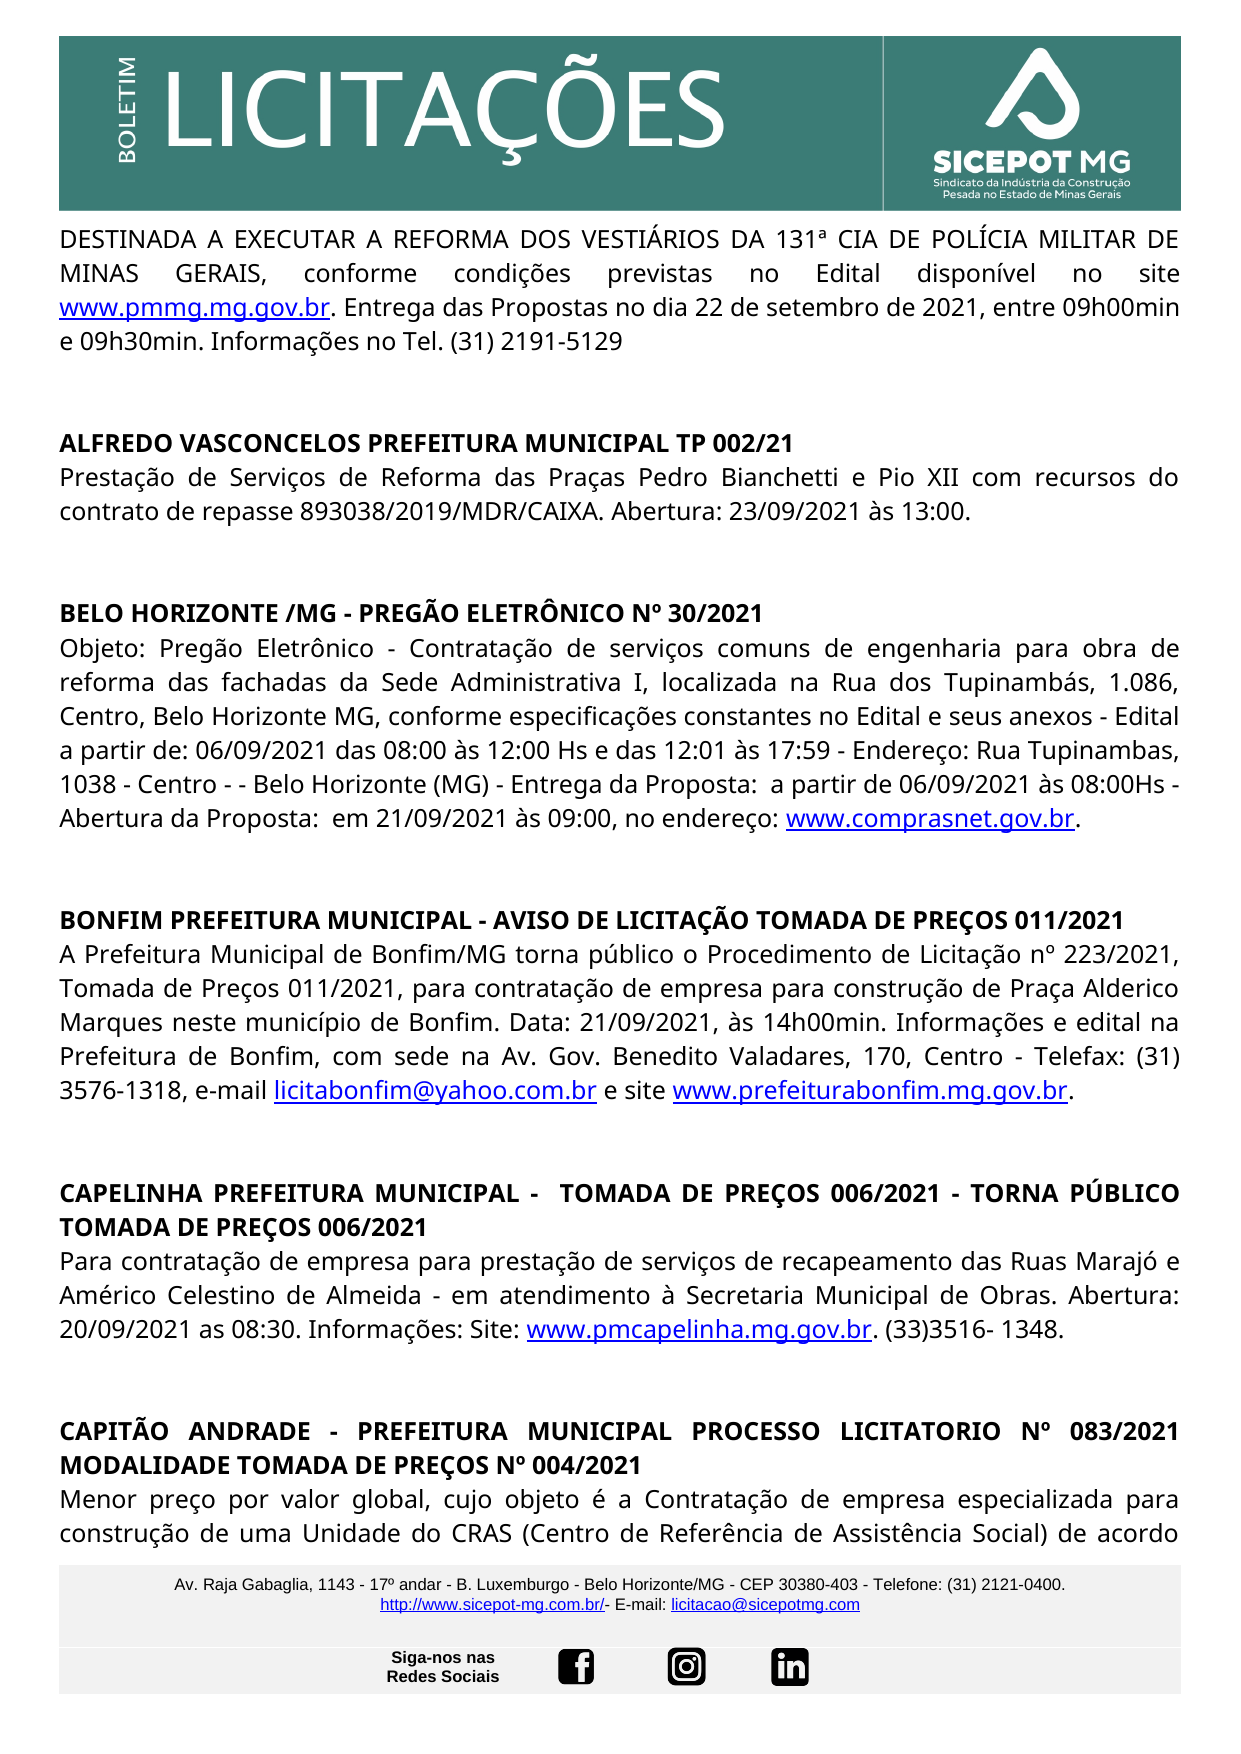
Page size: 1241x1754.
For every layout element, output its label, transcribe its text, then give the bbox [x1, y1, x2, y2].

text BELO HORIZONTE /MG - PREGÃO ELETRÔNICO Nº 30/2021 [59, 596, 1181, 630]
text CAPELINHA PREFEITURA MUNICIPAL - TOMADA DE PREÇOS 006/2021 - TORNA PÚBLICO TOMADA DE PREÇOS 006/2021 [59, 1175, 1181, 1243]
text Prestação de Serviços de Reforma das Praças Pedro Bianchetti e Pio XII com recursos do contrato de repasse 893038/2019/MDR/CAIXA. Abertura: 23/09/2021 às 13:00. [59, 460, 1181, 528]
text A Prefeitura Municipal de Bonfim/MG torna público o Procedimento de Licitação nº 223/2021, Tomada de Preços 011/2021, para contratação de empresa para construção de Praça Alderico Marques neste município de Bonfim. Data: 21/09/2021, às 14h00min. Informações e edital na Prefeitura de Bonfim, com sede na Av. Gov. Benedito Valadares, 170, Centro - Telefax: (31) 3576-1318, e-mail licitabonfim@yahoo.com.br e site www.prefeiturabonfim.mg.gov.br. [59, 937, 1181, 1107]
text CAPITÃO ANDRADE - PREFEITURA MUNICIPAL PROCESSO LICITATORIO Nº 083/2021 MODALIDADE TOMADA DE PREÇOS Nº 004/2021 [59, 1414, 1181, 1482]
picture [667, 1647, 706, 1686]
picture [557, 1648, 594, 1685]
text BONFIM PREFEITURA MUNICIPAL - AVISO DE LICITAÇÃO TOMADA DE PREÇOS 011/2021 [59, 903, 1181, 937]
text Objeto: Pregão Eletrônico - Contratação de serviços comuns de engenharia para obra de reforma das fachadas da Sede Administrativa I, localizada na Rua dos Tupinambás, 1.086, Centro, Belo Horizonte MG, conforme especificações constantes no Edital e seus anexos - Edital a partir de: 06/09/2021 das 08:00 às 12:00 Hs e das 12:01 às 17:59 - Endereço: Rua Tupinambas, 1038 - Centro - - Belo Horizonte (MG) - Entrega da Proposta: a partir de 06/09/2021 às 08:00Hs - Abertura da Proposta: em 21/09/2021 às 09:00, no endereço: www.comprasnet.gov.br. [59, 630, 1181, 834]
picture [771, 1648, 809, 1686]
picture [59, 36, 1181, 211]
text Para contratação de empresa para prestação de serviços de recapeamento das Ruas Marajó e Américo Celestino de Almeida - em atendimento à Secretaria Municipal de Obras. Abertura: 20/09/2021 as 08:30. Informações: Site: www.pmcapelinha.mg.gov.br. (33)3516- 1348. [59, 1243, 1181, 1346]
text ALFREDO VASCONCELOS PREFEITURA MUNICIPAL TP 002/21 [59, 426, 1181, 460]
